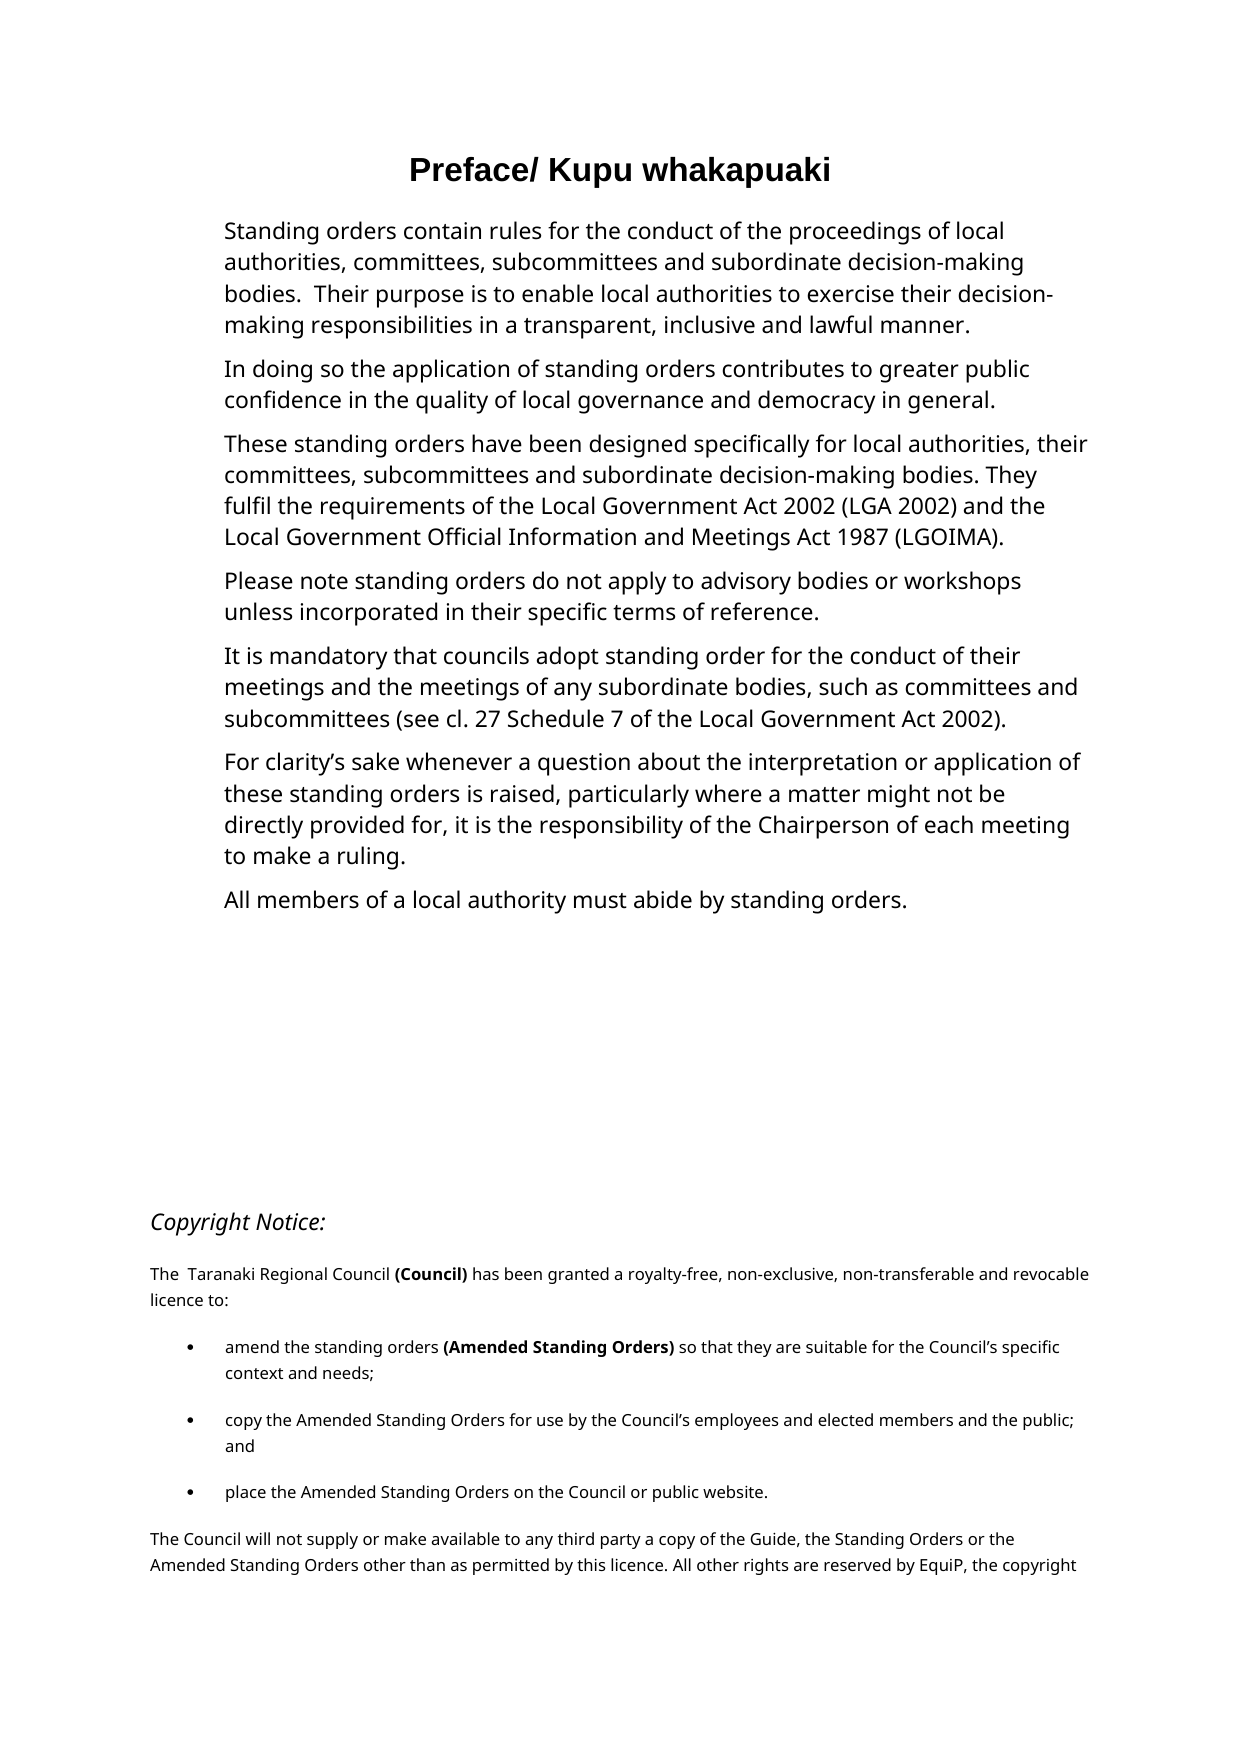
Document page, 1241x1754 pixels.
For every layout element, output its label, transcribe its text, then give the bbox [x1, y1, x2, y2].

text These standing orders have been designed specifically for local authorities, their committees, subcommittees and subordinate decision-making bodies. They fulfil the requirements of the Local Government Act 2002 (LGA 2002) and the Local Government Official Information and Meetings Act 1987 (LGOIMA). [224, 427, 1090, 552]
text Please note standing orders do not apply to advisory bodies or workshops unless incorporated in their specific terms of reference. [224, 565, 1090, 627]
text The Taranaki Regional Council (Council) has been granted a royalty-free, non-exclusive, non-transferable and revocable licence to: [150, 1262, 1090, 1311]
text For clarity’s sake whenever a question about the interpretation or application of these standing orders is raised, particularly where a matter might not be directly provided for, it is the responsibility of the Chairperson of each meeting to make a ruling. [224, 746, 1090, 871]
title Preface/ Kupu whakapuaki [150, 150, 1090, 188]
list place the Amended Standing Orders on the Council or public website. [187, 1481, 1090, 1504]
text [150, 1528, 1090, 1577]
list copy the Amended Standing Orders for use by the Council’s employees and elected members and the public; and [187, 1408, 1090, 1457]
text Copyright Notice: [150, 1206, 1090, 1237]
list amend the standing orders (Amended Standing Orders) so that they are suitable for the Council’s specific context and needs; [187, 1335, 1090, 1384]
text In doing so the application of standing orders contributes to greater public confidence in the quality of local governance and democracy in general. [224, 352, 1090, 415]
text It is mandatory that councils adopt standing order for the conduct of their meetings and the meetings of any subordinate bodies, such as committees and subcommittees (see cl. 27 Schedule 7 of the Local Government Act 2002). [224, 640, 1090, 734]
text Standing orders contain rules for the conduct of the proceedings of local authorities, committees, subcommittees and subordinate decision-making bodies. Their purpose is to enable local authorities to exercise their decision-making responsibilities in a transparent, inclusive and lawful manner. [224, 215, 1090, 340]
text All members of a local authority must abide by standing orders. [224, 884, 1090, 915]
